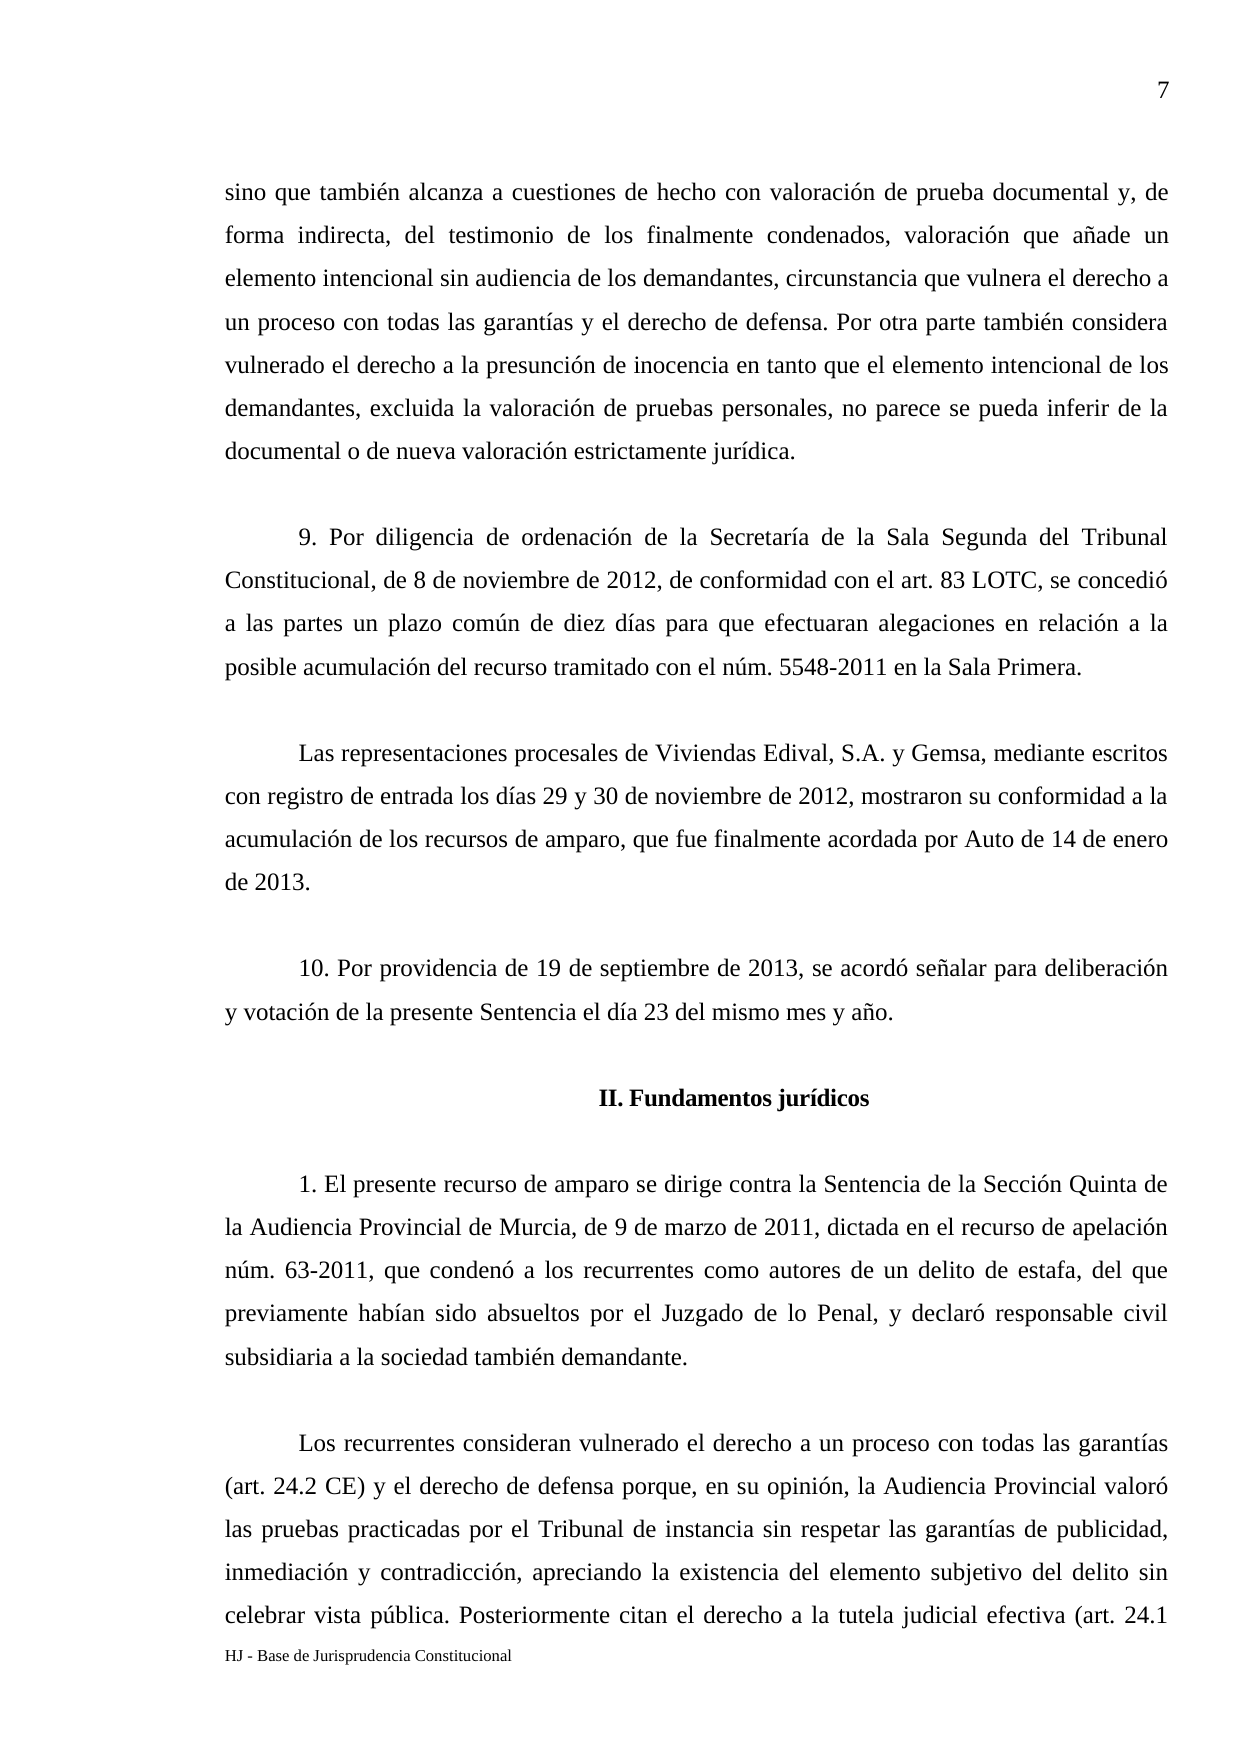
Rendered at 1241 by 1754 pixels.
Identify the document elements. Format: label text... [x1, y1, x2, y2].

text 10. Por providencia de 19 de septiembre de 2013, se acordó señalar para deliberación y votación de la presente Sentencia el día 23 del mismo mes y año. [224, 953, 1169, 1025]
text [224, 177, 1169, 465]
text 9. Por diligencia de ordenación de la Secretaría de la Sala Segunda del Tribunal Constitucional, de 8 de noviembre de 2012, de conformidad con el art. 83 LOTC, se concedió a las partes un plazo común de diez días para que efectuaran alegaciones en relación a la posible acumulación del recurso tramitado con el núm. 5548-2011 en la Sala Primera. [224, 522, 1169, 680]
subtitle II. Fundamentos jurídicos [224, 1083, 1169, 1112]
text 1. El presente recurso de amparo se dirige contra la Sentencia de la Sección Quinta de la Audiencia Provincial de Murcia, de 9 de marzo de 2011, dictada en el recurso de apelación núm. 63-2011, que condenó a los recurrentes como autores de un delito de estafa, del que previamente habían sido absueltos por el Juzgado de lo Penal, y declaró responsable civil subsidiaria a la sociedad también demandante. [224, 1169, 1169, 1370]
text Las representaciones procesales de Viviendas Edival, S.A. y Gemsa, mediante escritos con registro de entrada los días 29 y 30 de noviembre de 2012, mostraron su conformidad a la acumulación de los recursos de amparo, que fue finalmente acordada por Auto de 14 de enero de 2013. [224, 738, 1169, 896]
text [224, 1428, 1169, 1629]
